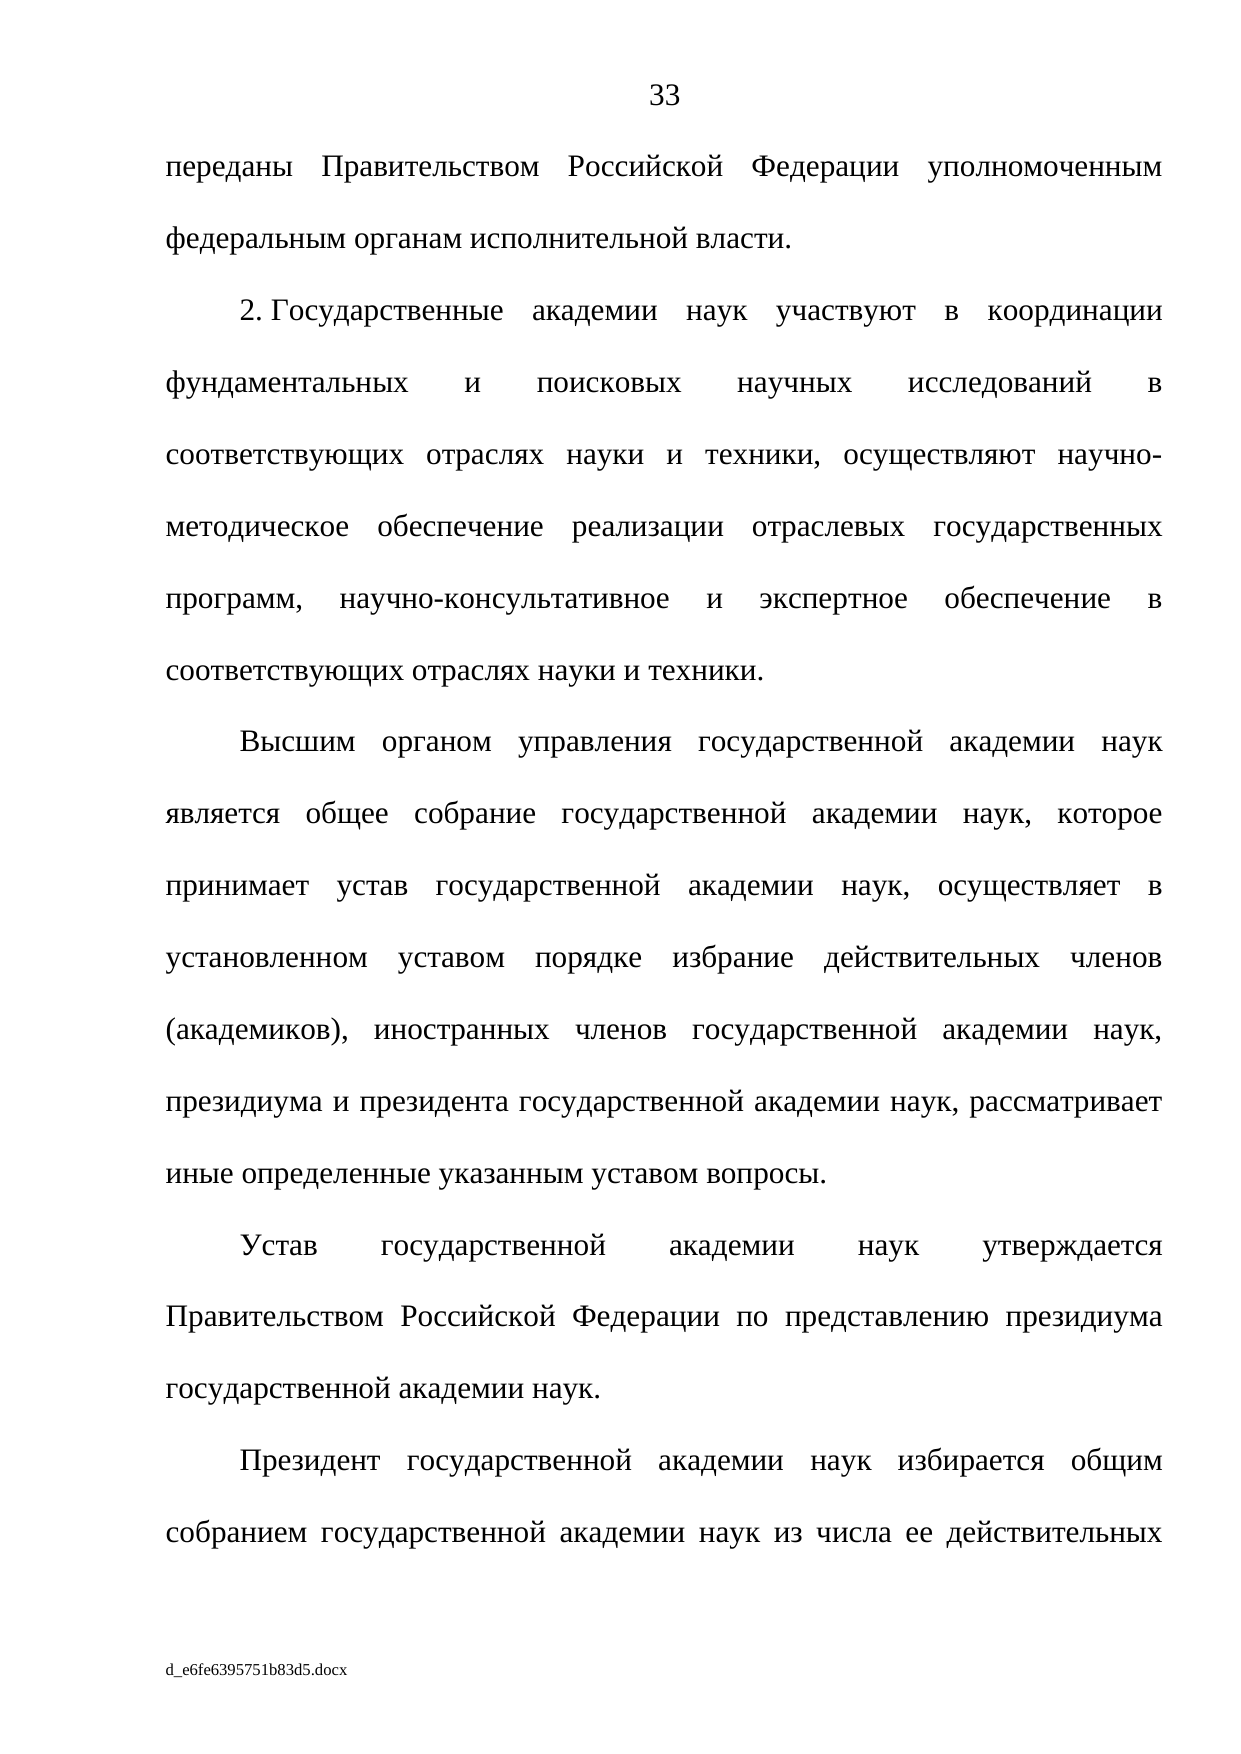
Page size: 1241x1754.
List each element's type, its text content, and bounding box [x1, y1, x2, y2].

text Устав государственной академии наук утверждается Правительством Российской Федерации по представлению президиума государственной академии наук. [165, 1226, 1163, 1406]
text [165, 1441, 1163, 1549]
text 2. Государственные академии наук участвуют в координации фундаментальных и поисковых научных исследований в соответствующих отраслях науки и техники, осуществляют научно-методическое обеспечение реализации отраслевых государственных программ, научно-консультативное и экспертное обеспечение в соответствующих отраслях науки и техники. [165, 291, 1163, 687]
text Высшим органом управления государственной академии наук является общее собрание государственной академии наук, которое принимает устав государственной академии наук, осуществляет в установленном уставом порядке избрание действительных членов (академиков), иностранных членов государственной академии наук, президиума и президента государственной академии наук, рассматривает иные определенные указанным уставом вопросы. [165, 723, 1163, 1190]
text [165, 148, 1163, 256]
